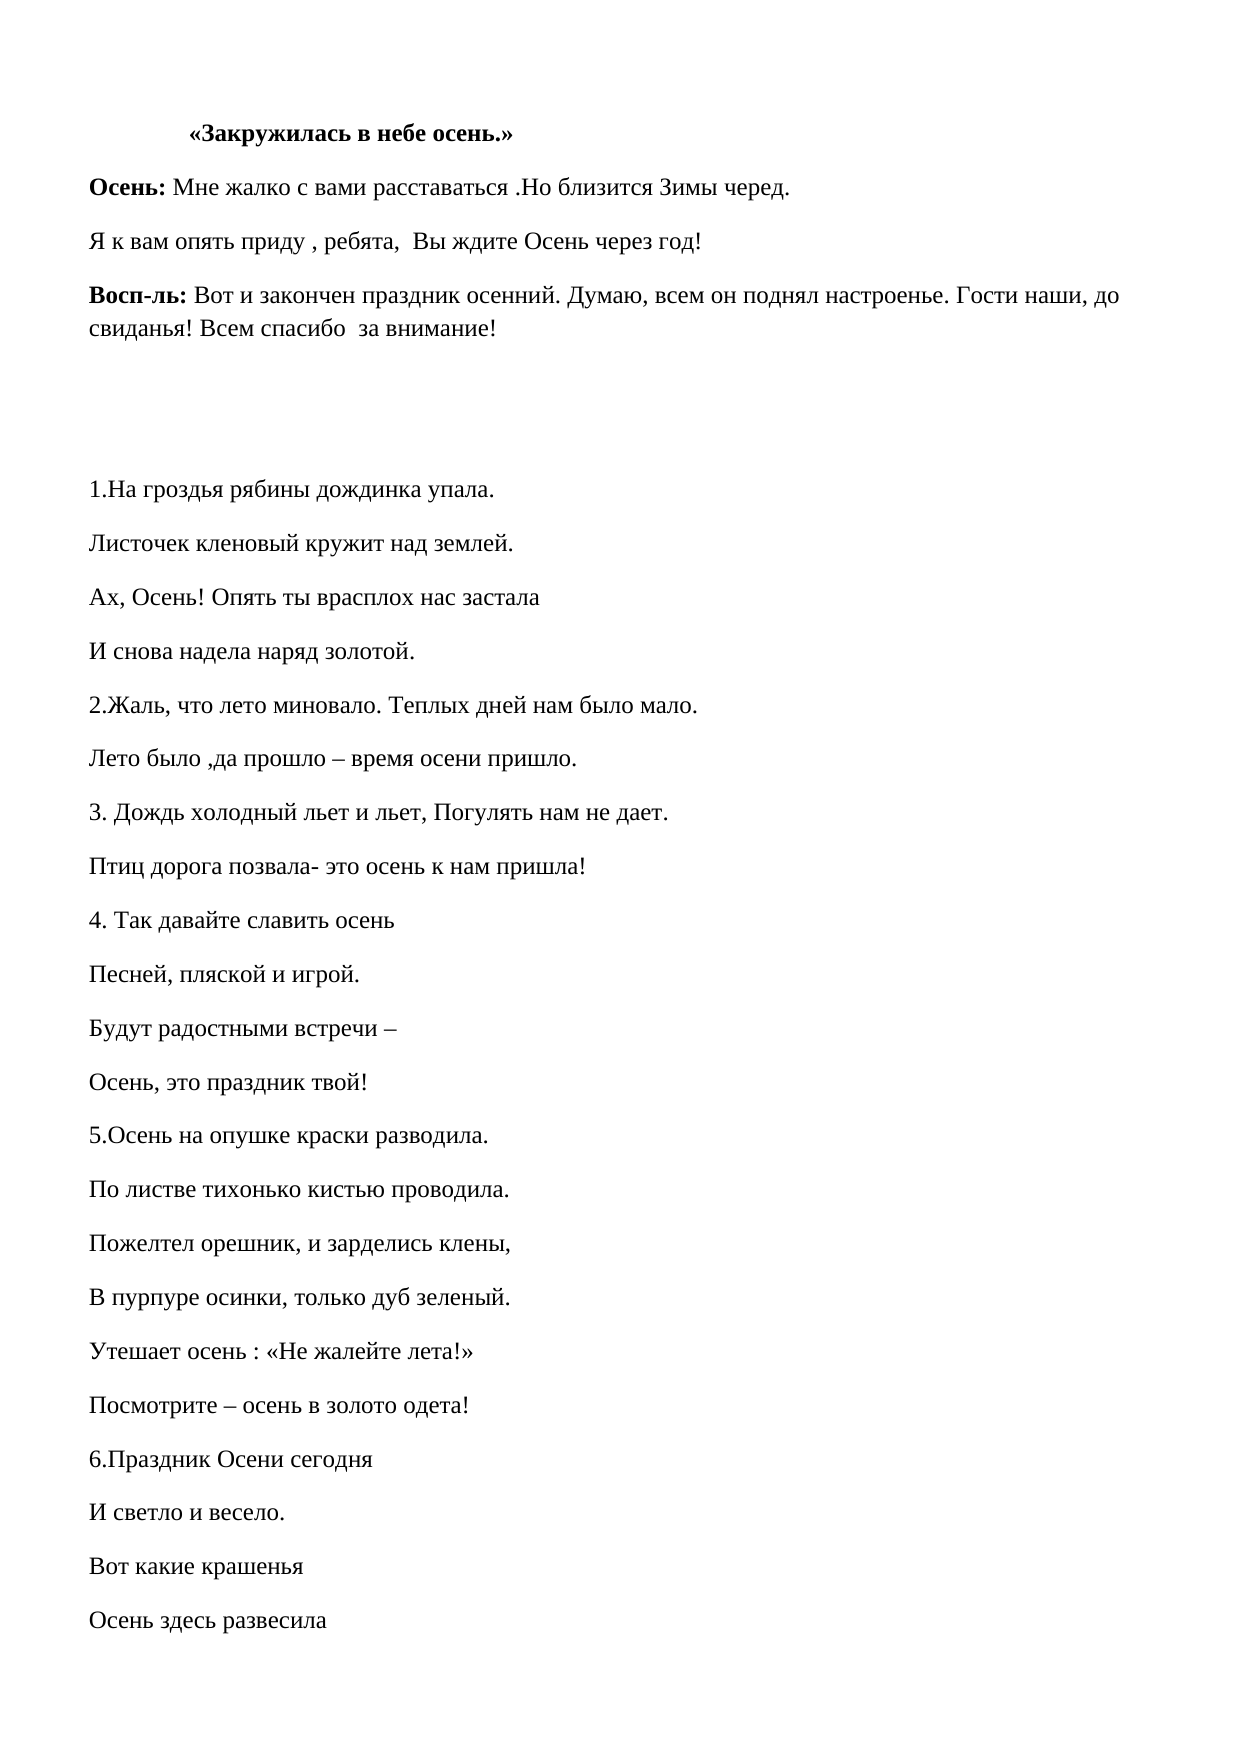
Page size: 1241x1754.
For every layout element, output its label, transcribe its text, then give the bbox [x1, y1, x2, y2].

text 5.Осень на опушке краски разводила. [89, 1121, 1152, 1149]
text Я к вам опять приду , ребята, Вы ждите Осень через год! [89, 226, 1152, 254]
text «Закружилась в небе осень.» [89, 118, 1152, 147]
text Осень здесь развесила [89, 1605, 1152, 1634]
text 3. Дождь холодный льет и льет, Погулять нам не дает. [89, 797, 1152, 826]
text Лето было ,да прошло – время осени пришло. [89, 743, 1152, 772]
text В пурпуре осинки, только дуб зеленый. [89, 1282, 1152, 1311]
text Вот какие крашенья [89, 1551, 1152, 1580]
text Листочек кленовый кружит над землей. [89, 528, 1152, 557]
text Пожелтел орешник, и зарделись клены, [89, 1228, 1152, 1257]
text Ах, Осень! Опять ты врасплох нас застала [89, 582, 1152, 611]
text По листве тихонько кистью проводила. [89, 1174, 1152, 1203]
text Восп-ль: Вот и закончен праздник осенний. Думаю, всем он поднял настроенье. Гости наши, до свиданья! Всем спасибо за внимание! [89, 280, 1152, 341]
text 2.Жаль, что лето миновало. Теплых дней нам было мало. [89, 690, 1152, 718]
text Утешает осень : «Не жалейте лета!» [89, 1336, 1152, 1365]
text Осень, это праздник твой! [89, 1067, 1152, 1095]
text Посмотрите – осень в золото одета! [89, 1390, 1152, 1418]
text Песней, пляской и игрой. [89, 959, 1152, 988]
text Птиц дорога позвала- это осень к нам пришла! [89, 851, 1152, 880]
text И светло и весело. [89, 1497, 1152, 1526]
text 6.Праздник Осени сегодня [89, 1444, 1152, 1472]
text Осень: Мне жалко с вами расставаться .Но близится Зимы черед. [89, 172, 1152, 201]
text И снова надела наряд золотой. [89, 636, 1152, 664]
text 4. Так давайте славить осень [89, 905, 1152, 934]
text Будут радостными встречи – [89, 1013, 1152, 1042]
text 1.На гроздья рябины дождинка упала. [89, 474, 1152, 503]
